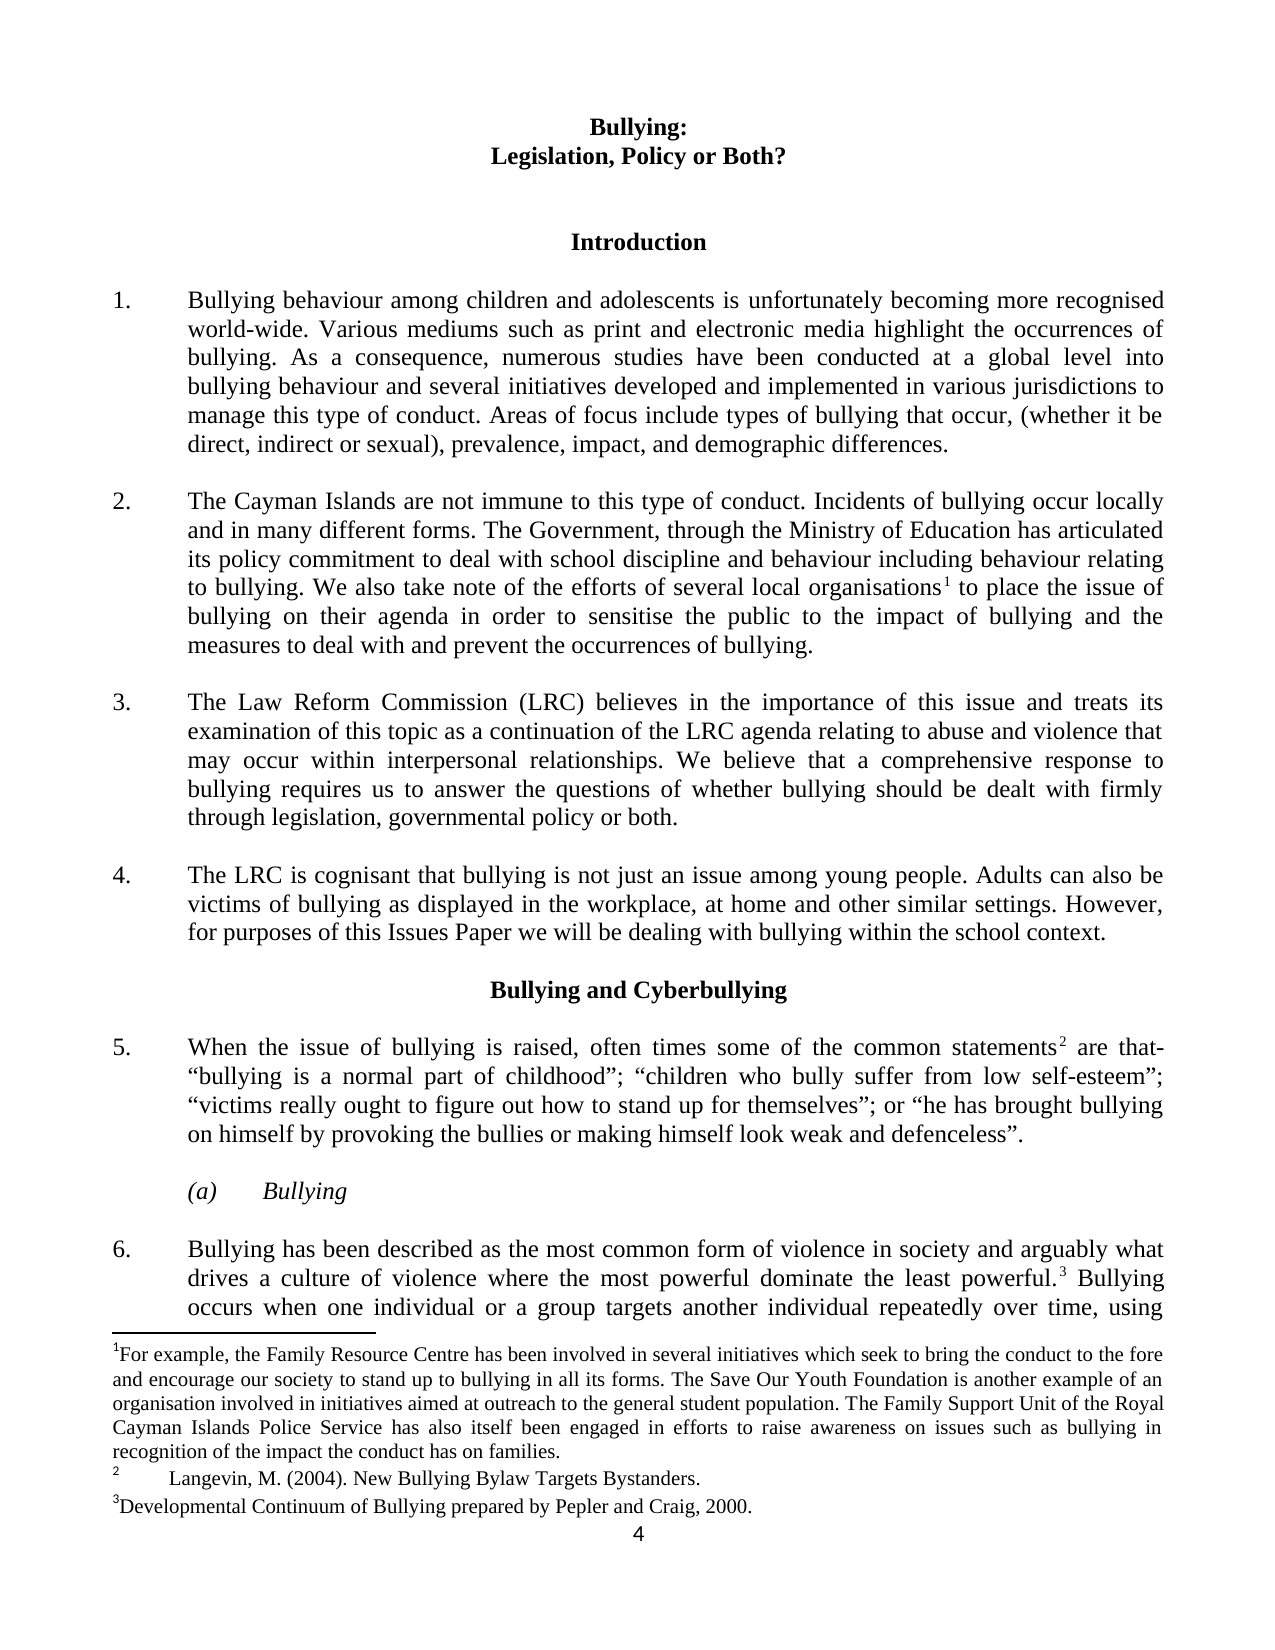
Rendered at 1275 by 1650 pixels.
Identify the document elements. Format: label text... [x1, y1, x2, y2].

text 3. The Law Reform Commission (LRC) believes in the importance of this issue and treats its examination of this topic as a continuation of the LRC agenda relating to abuse and violence that may occur within interpersonal relationships. We believe that a comprehensive response to bullying requires us to answer the questions of whether bullying should be dealt with firmly through legislation, governmental policy or both. [112, 687, 1164, 831]
text Bullying and Cyberbullying [112, 975, 1164, 1004]
text 2. The Cayman Islands are not immune to this type of conduct. Incidents of bullying occur locally and in many different forms. The Government, through the Ministry of Education has articulated its policy commitment to deal with school discipline and behaviour including behaviour relating to bullying. We also take note of the efforts of several local organisations to place the issue of bullying on their agenda in order to sensitise the public to the impact of bullying and the measures to deal with and prevent the occurrences of bullying. [112, 486, 1164, 659]
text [112, 1234, 1164, 1321]
text Legislation, Policy or Both? [112, 141, 1164, 170]
text 1. Bullying behaviour among children and adolescents is unfortunately becoming more recognised world-wide. Various mediums such as print and electronic media highlight the occurrences of bullying. As a consequence, numerous studies have been conducted at a global level into bullying behaviour and several initiatives developed and implemented in various jurisdictions to manage this type of conduct. Areas of focus include types of bullying that occur, (whether it be direct, indirect or sexual), prevalence, impact, and demographic differences. [112, 285, 1164, 457]
text 4. The LRC is cognisant that bullying is not just an issue among young people. Adults can also be victims of bullying as displayed in the workplace, at home and other similar settings. However, for purposes of this Issues Paper we will be dealing with bullying within the school context. [112, 860, 1164, 946]
text Introduction [112, 227, 1164, 256]
text Bullying: [112, 112, 1164, 141]
text (a) Bullying [112, 1176, 1164, 1205]
text 5. When the issue of bullying is raised, often times some of the common statements are that- “bullying is a normal part of childhood”; “children who bully suffer from low self-esteem”; “victims really ought to figure out how to stand up for themselves”; or “he has brought bullying on himself by provoking the bullies or making himself look weak and defenceless”. [112, 1032, 1164, 1147]
